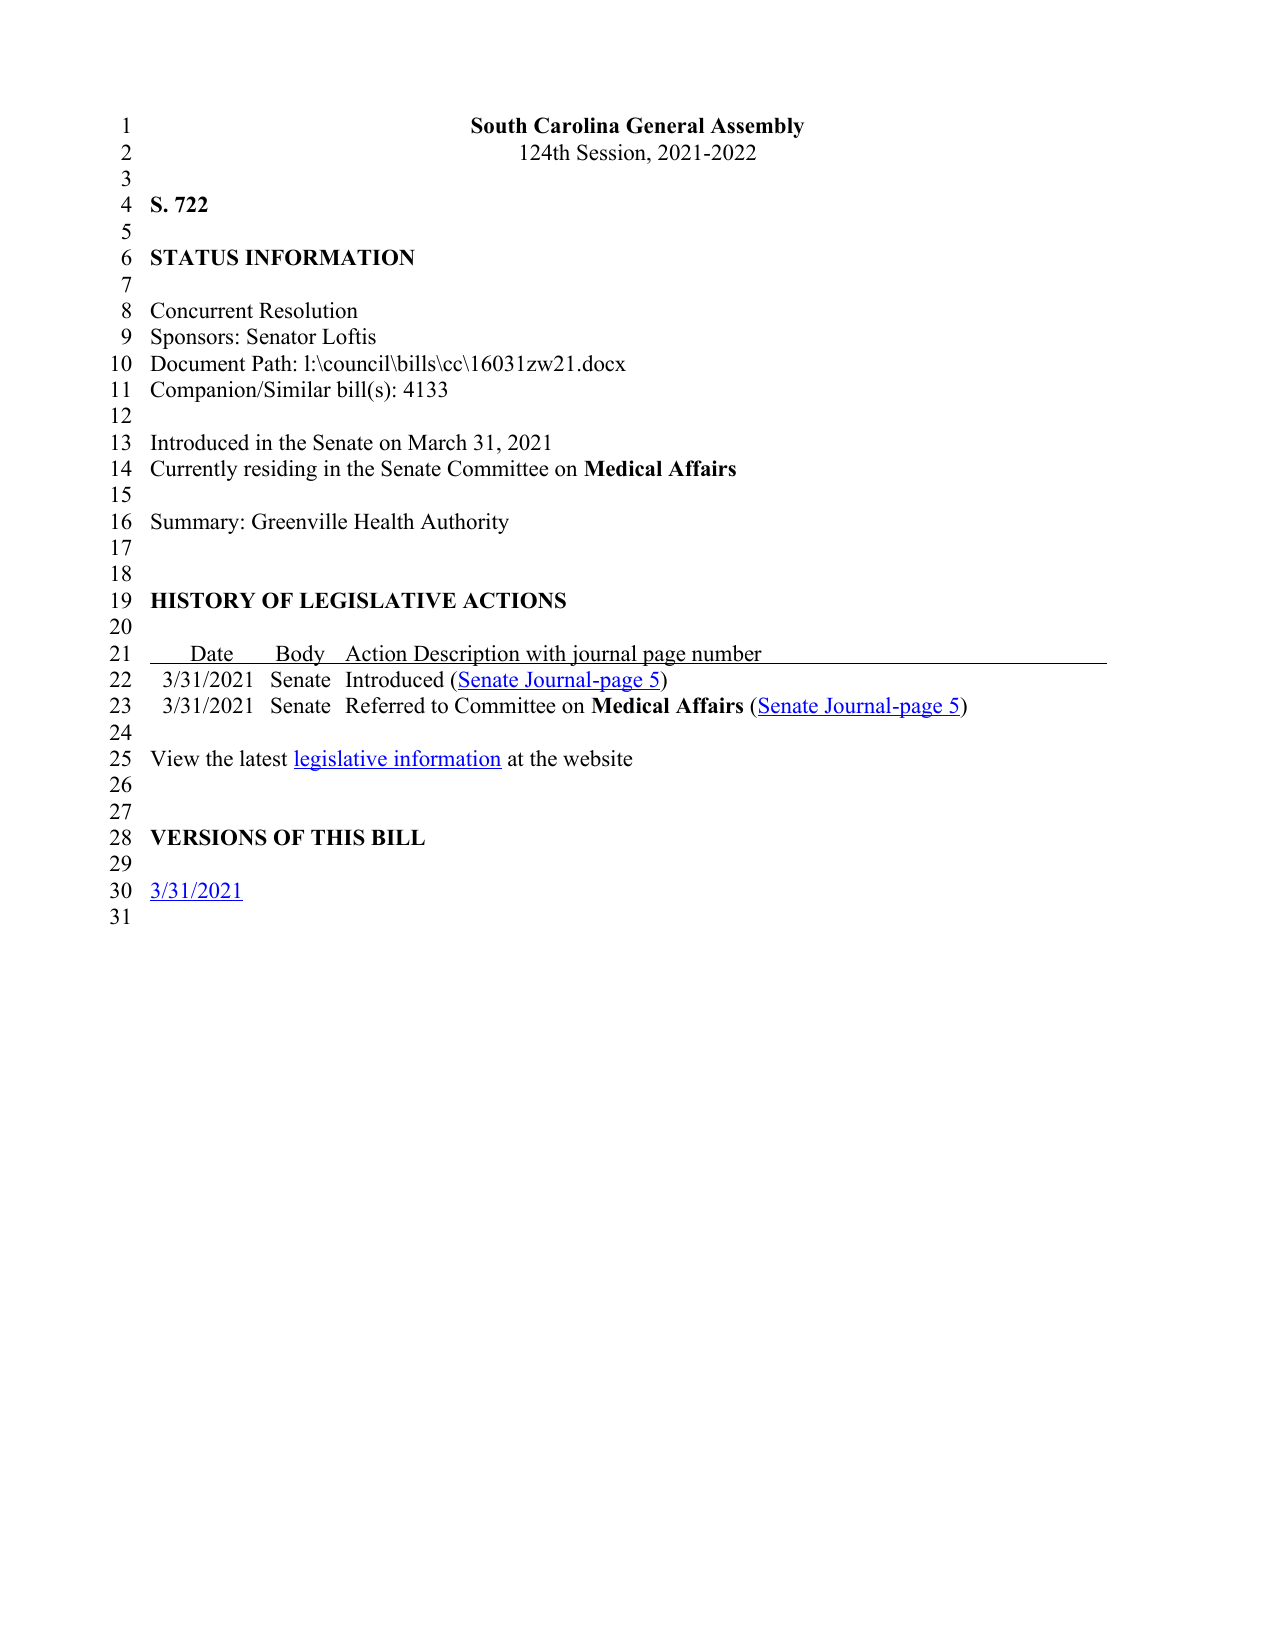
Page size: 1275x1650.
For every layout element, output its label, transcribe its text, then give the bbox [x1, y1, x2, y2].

text Concurrent Resolution [150, 297, 1125, 323]
text South Carolina General Assembly [150, 112, 1125, 139]
text HISTORY OF LEGISLATIVE ACTIONS [150, 587, 1125, 613]
text S. 722 [150, 192, 1125, 218]
text Date Body Action Description with journal page number [150, 639, 1125, 666]
text 124th Session, 2021-2022 [150, 139, 1125, 165]
text Companion/Similar bill(s): 4133 [150, 376, 1125, 402]
text View the latest legislative information at the website [150, 745, 1125, 771]
text Summary: Greenville Health Authority [150, 508, 1125, 534]
text Document Path: l:\council\bills\cc\16031zw21.docx [150, 350, 1125, 376]
text 3/31/2021 [150, 877, 1125, 903]
text 3/31/2021 Senate Referred to Committee on Medical Affairs (Senate Journal-page 5) [150, 692, 1125, 719]
text VERSIONS OF THIS BILL [150, 824, 1125, 850]
text 3/31/2021 Senate Introduced (Senate Journal-page 5) [150, 666, 1125, 692]
text STATUS INFORMATION [150, 244, 1125, 271]
text Currently residing in the Senate Committee on Medical Affairs [150, 455, 1125, 481]
text Sponsors: Senator Loftis [150, 323, 1125, 350]
text Introduced in the Senate on March 31, 2021 [150, 429, 1125, 455]
